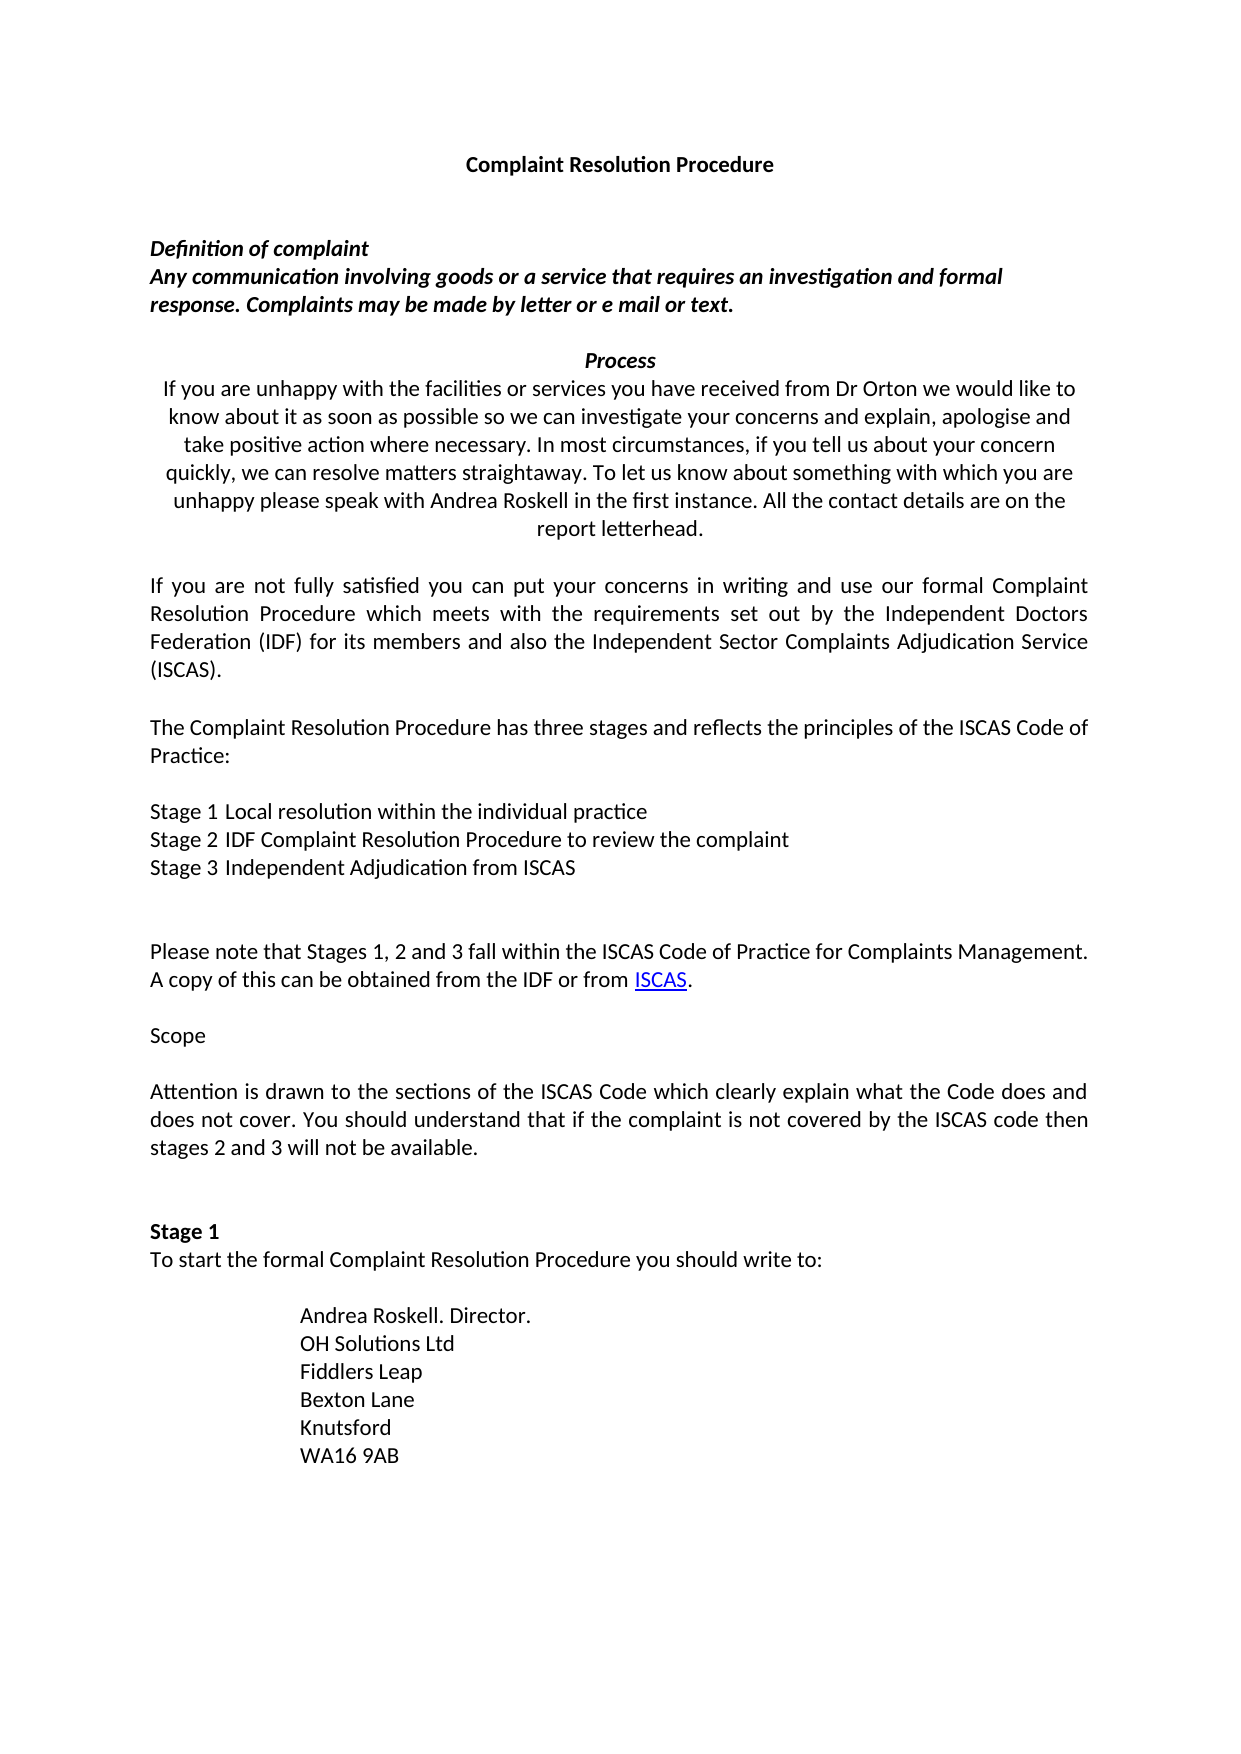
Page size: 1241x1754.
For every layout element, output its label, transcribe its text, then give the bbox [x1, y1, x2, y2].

text Stage 3 Independent Adjudication from ISCAS [150, 853, 1090, 881]
text Andrea Roskell. Director. [225, 1301, 1090, 1329]
text WA16 9AB [225, 1441, 1090, 1469]
text Knutsford [225, 1413, 1090, 1441]
text To start the formal Complaint Resolution Procedure you should write to: [150, 1245, 1090, 1273]
text Stage 2 IDF Complaint Resolution Procedure to review the complaint [150, 825, 1090, 853]
text If you are unhappy with the facilities or services you have received from Dr Orton we would like to know about it as soon as possible so we can investigate your concerns and explain, apologise and take positive action where necessary. In most circumstances, if you tell us about your concern quickly, we can resolve matters straightaway. To let us know about something with which you are unhappy please speak with Andrea Roskell in the first instance. All the contact details are on the report letterhead. [150, 374, 1090, 542]
text Definition of complaint [150, 234, 1090, 262]
text Scope [150, 1021, 1090, 1049]
text Process [150, 346, 1090, 374]
text Complaint Resolution Procedure [150, 150, 1090, 178]
text OH Solutions Ltd [225, 1329, 1090, 1357]
text Stage 1 [150, 1217, 1090, 1245]
text Bexton Lane [225, 1385, 1090, 1413]
text Any communication involving goods or a service that requires an investigation and formal response. Complaints may be made by letter or e mail or text. [150, 262, 1090, 318]
text The Complaint Resolution Procedure has three stages and reflects the principles of the ISCAS Code of Practice: [150, 713, 1090, 769]
text Stage 1 Local resolution within the individual practice [150, 797, 1090, 825]
text Attention is drawn to the sections of the ISCAS Code which clearly explain what the Code does and does not cover. You should understand that if the complaint is not covered by the ISCAS code then stages 2 and 3 will not be available. [150, 1077, 1090, 1161]
text If you are not fully satisfied you can put your concerns in writing and use our formal Complaint Resolution Procedure which meets with the requirements set out by the Independent Doctors Federation (IDF) for its members and also the Independent Sector Complaints Adjudication Service (ISCAS). [150, 571, 1090, 683]
text Please note that Stages 1, 2 and 3 fall within the ISCAS Code of Practice for Complaints Management. A copy of this can be obtained from the IDF or from ISCAS. [150, 937, 1090, 993]
text Fiddlers Leap [225, 1357, 1090, 1385]
